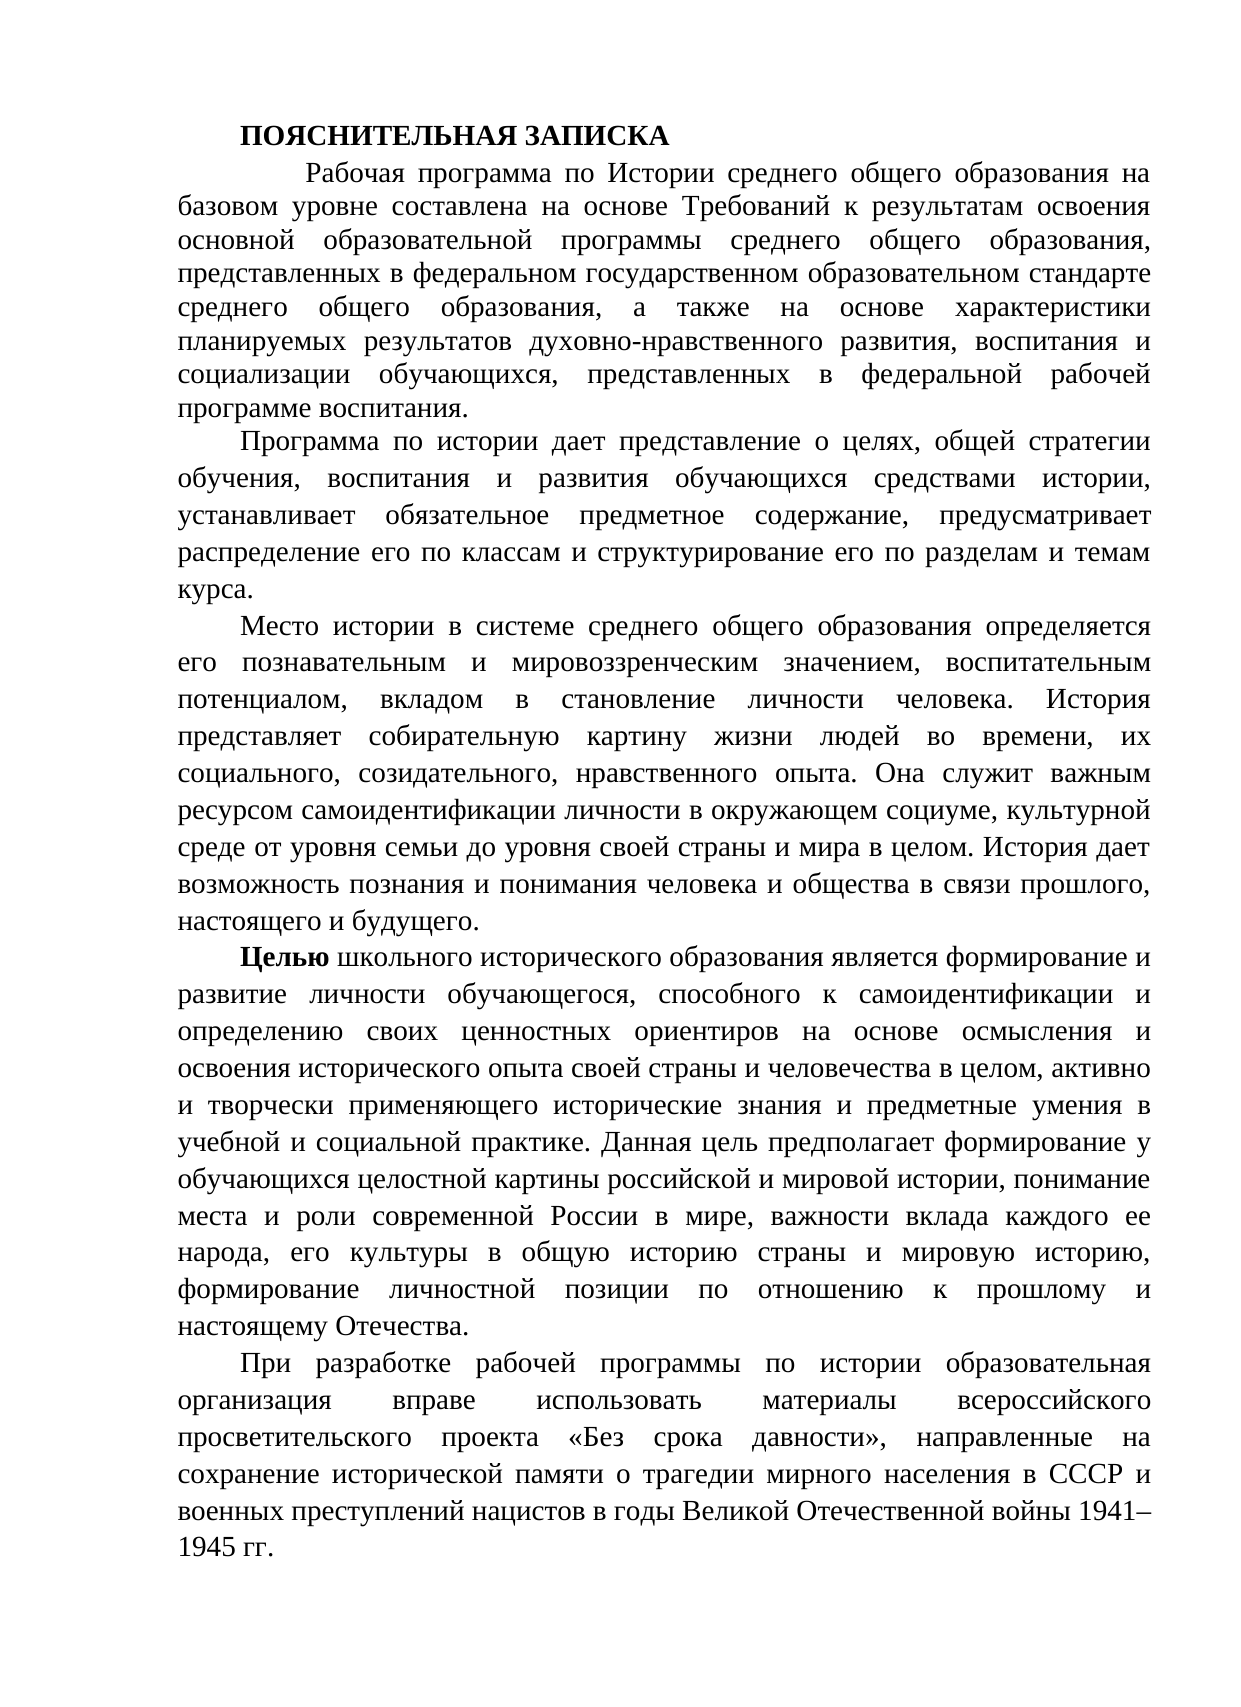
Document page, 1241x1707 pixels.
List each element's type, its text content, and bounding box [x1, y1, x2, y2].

text ПОЯСНИТЕЛЬНАЯ ЗАПИСКА [177, 118, 1152, 152]
text Целью школьного исторического образования является формирование и развитие личности обучающегося, способного к самоидентификации и определению своих ценностных ориентиров на основе осмысления и освоения исторического опыта своей страны и человечества в целом, активно и творчески применяющего исторические знания и предметные умения в учебной и социальной практике. Данная цель предполагает формирование у обучающихся целостной картины российской и мировой истории, понимание места и роли современной России в мире, важности вклада каждого ее народа, его культуры в общую историю страны и мировую историю, формирование личностной позиции по отношению к прошлому и настоящему Отечества. [177, 939, 1152, 1342]
text Программа по истории дает представление о целях, общей стратегии обучения, воспитания и развития обучающихся средствами истории, устанавливает обязательное предметное содержание, предусматривает распределение его по классам и структурирование его по разделам и темам курса. [177, 423, 1152, 604]
text Рабочая программа по Истории среднего общего образования на базовом уровне составлена на основе Требований к результатам освоения основной образовательной программы среднего общего образования, представленных в федеральном государственном образовательном стандарте среднего общего образования, а также на основе характеристики планируемых результатов духовно-нравственного развития, воспитания и социализации обучающихся, представленных в федеральной рабочей программе воспитания. [177, 155, 1152, 423]
text Место истории в системе среднего общего образования определяется его познавательным и мировоззренческим значением, воспитательным потенциалом, вкладом в становление личности человека. История представляет собирательную картину жизни людей во времени, их социального, созидательного, нравственного опыта. Она служит важным ресурсом самоидентификации личности в окружающем социуме, культурной среде от уровня семьи до уровня своей страны и мира в целом. История дает возможность познания и понимания человека и общества в связи прошлого, настоящего и будущего. [177, 608, 1152, 936]
text При разработке рабочей программы по истории образовательная организация вправе использовать материалы всероссийского просветительского проекта «Без срока давности», направленные на сохранение исторической памяти о трагедии мирного населения в СССР и военных преступлений нацистов в годы Великой Отечественной войны 1941–1945 гг. [177, 1345, 1152, 1563]
